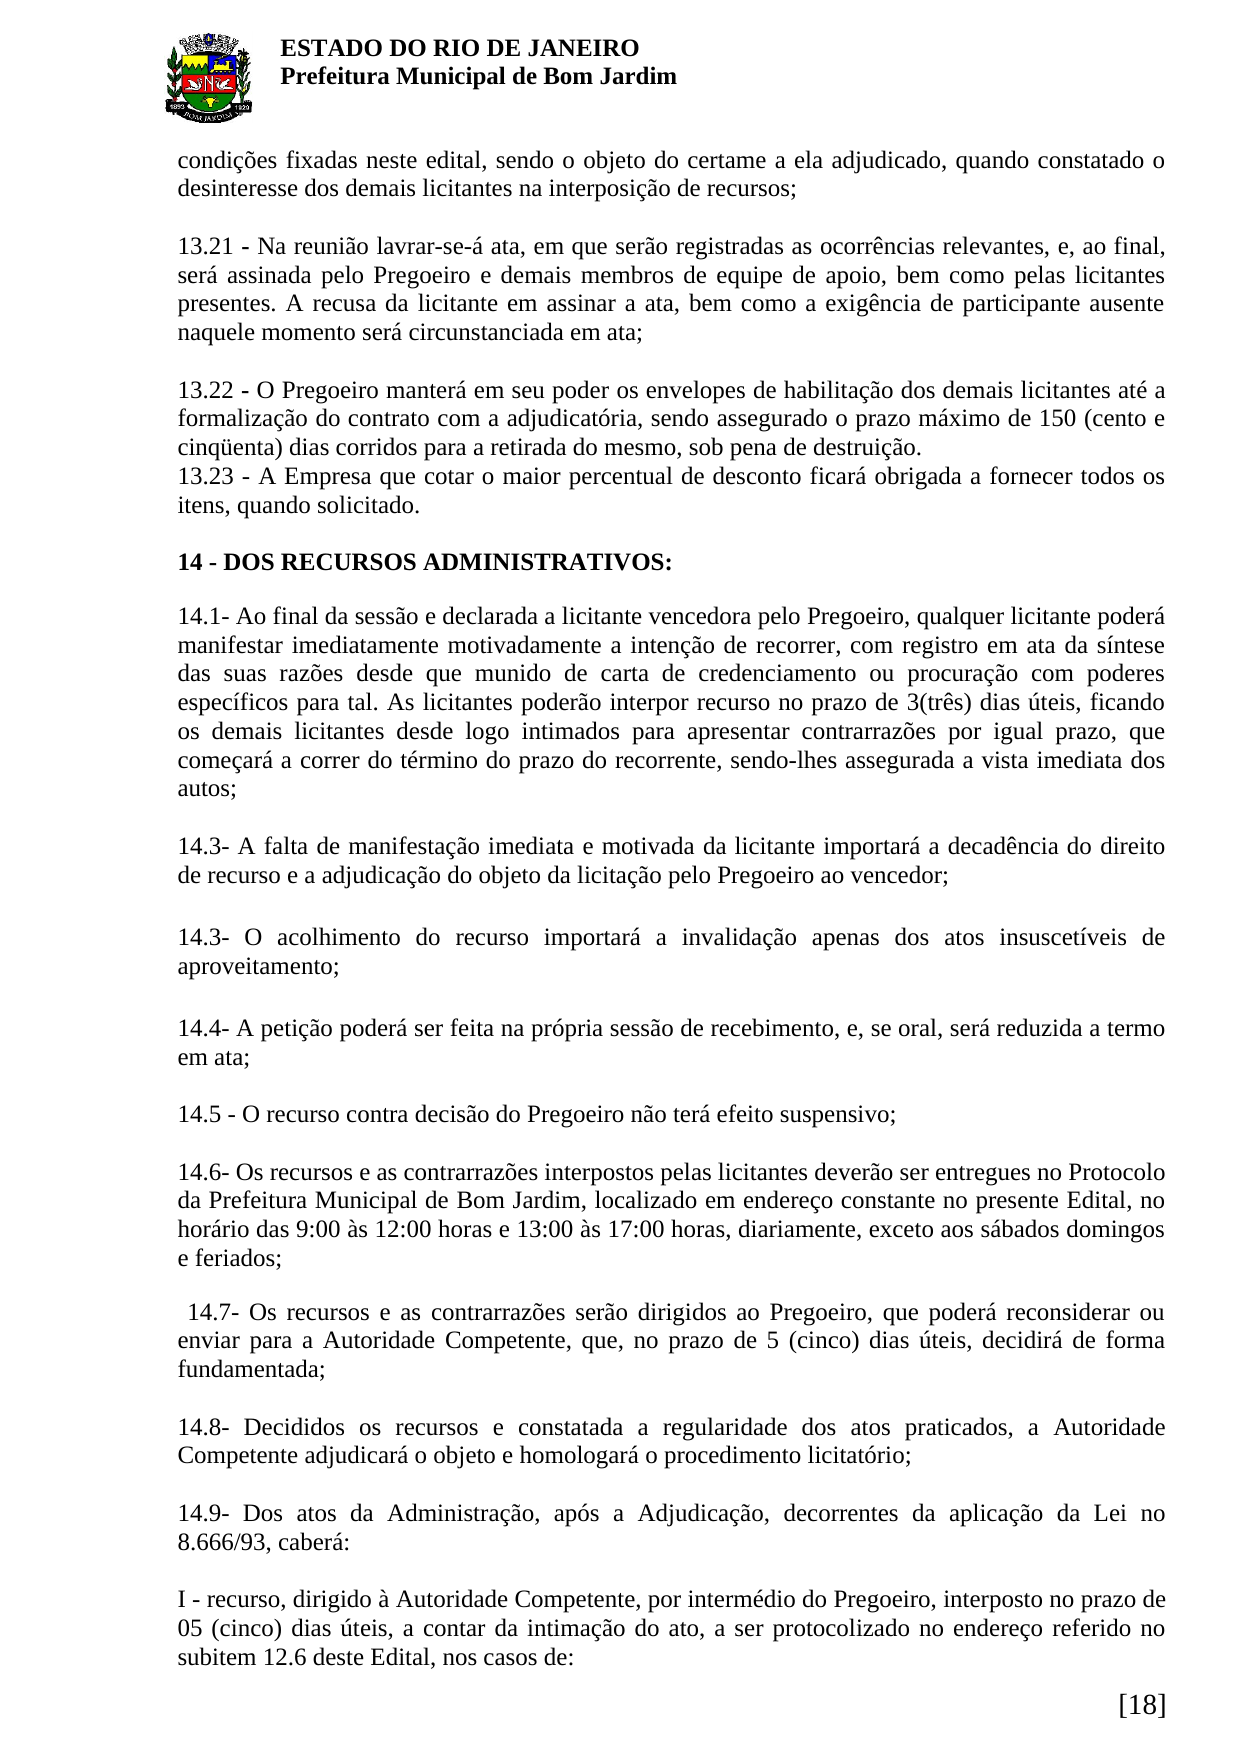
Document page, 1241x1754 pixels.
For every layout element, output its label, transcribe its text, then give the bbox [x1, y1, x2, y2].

picture [163, 31, 253, 123]
text I - recurso, dirigido à Autoridade Competente, por intermédio do Pregoeiro, interposto no prazo de 05 (cinco) dias úteis, a contar da intimação do ato, a ser protocolizado no endereço referido no subitem 12.6 deste Edital, nos casos de: [177, 1584, 1166, 1671]
text 14 - DOS RECURSOS ADMINISTRATIVOS: [177, 547, 1166, 576]
text 13.21 - Na reunião lavrar-se-á ata, em que serão registradas as ocorrências relevantes, e, ao final, será assinada pelo Pregoeiro e demais membros de equipe de apoio, bem como pelas licitantes presentes. A recusa da licitante em assinar a ata, bem como a exigência de participante ausente naquele momento será circunstanciada em ata; [177, 231, 1166, 346]
text 14.4- A petição poderá ser feita na própria sessão de recebimento, e, se oral, será reduzida a termo em ata; [177, 1013, 1166, 1071]
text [177, 145, 1166, 202]
text 14.3- O acolhimento do recurso importará a invalidação apenas dos atos insuscetíveis de aproveitamento; [177, 922, 1166, 979]
text 14.7- Os recursos e as contrarrazões serão dirigidos ao Pregoeiro, que poderá reconsiderar ou enviar para a Autoridade Competente, que, no prazo de 5 (cinco) dias úteis, decidirá de forma fundamentada; [177, 1297, 1166, 1383]
text 13.23 - A Empresa que cotar o maior percentual de desconto ficará obrigada a fornecer todos os itens, quando solicitado. [177, 461, 1166, 518]
text 14.8- Decididos os recursos e constatada a regularidade dos atos praticados, a Autoridade Competente adjudicará o objeto e homologará o procedimento licitatório; [177, 1412, 1166, 1469]
text 14.5 - O recurso contra decisão do Pregoeiro não terá efeito suspensivo; [177, 1099, 1166, 1128]
text 14.9- Dos atos da Administração, após a Adjudicação, decorrentes da aplicação da Lei no 8.666/93, caberá: [177, 1498, 1166, 1556]
text 13.22 - O Pregoeiro manterá em seu poder os envelopes de habilitação dos demais licitantes até a formalização do contrato com a adjudicatória, sendo assegurado o prazo máximo de 150 (cento e cinqüenta) dias corridos para a retirada do mesmo, sob pena de destruição. [177, 375, 1166, 461]
text 14.3- A falta de manifestação imediata e motivada da licitante importará a decadência do direito de recurso e a adjudicação do objeto da licitação pelo Pregoeiro ao vencedor; [177, 831, 1166, 888]
text 14.6- Os recursos e as contrarrazões interpostos pelas licitantes deverão ser entregues no Protocolo da Prefeitura Municipal de Bom Jardim, localizado em endereço constante no presente Edital, no horário das 9:00 às 12:00 horas e 13:00 às 17:00 horas, diariamente, exceto aos sábados domingos e feriados; [177, 1157, 1166, 1272]
text 14.1- Ao final da sessão e declarada a licitante vencedora pelo Pregoeiro, qualquer licitante poderá manifestar imediatamente motivadamente a intenção de recorrer, com registro em ata da síntese das suas razões desde que munido de carta de credenciamento ou procuração com poderes específicos para tal. As licitantes poderão interpor recurso no prazo de 3(três) dias úteis, ficando os demais licitantes desde logo intimados para apresentar contrarrazões por igual prazo, que começará a correr do término do prazo do recorrente, sendo-lhes assegurada a vista imediata dos autos; [177, 601, 1166, 802]
